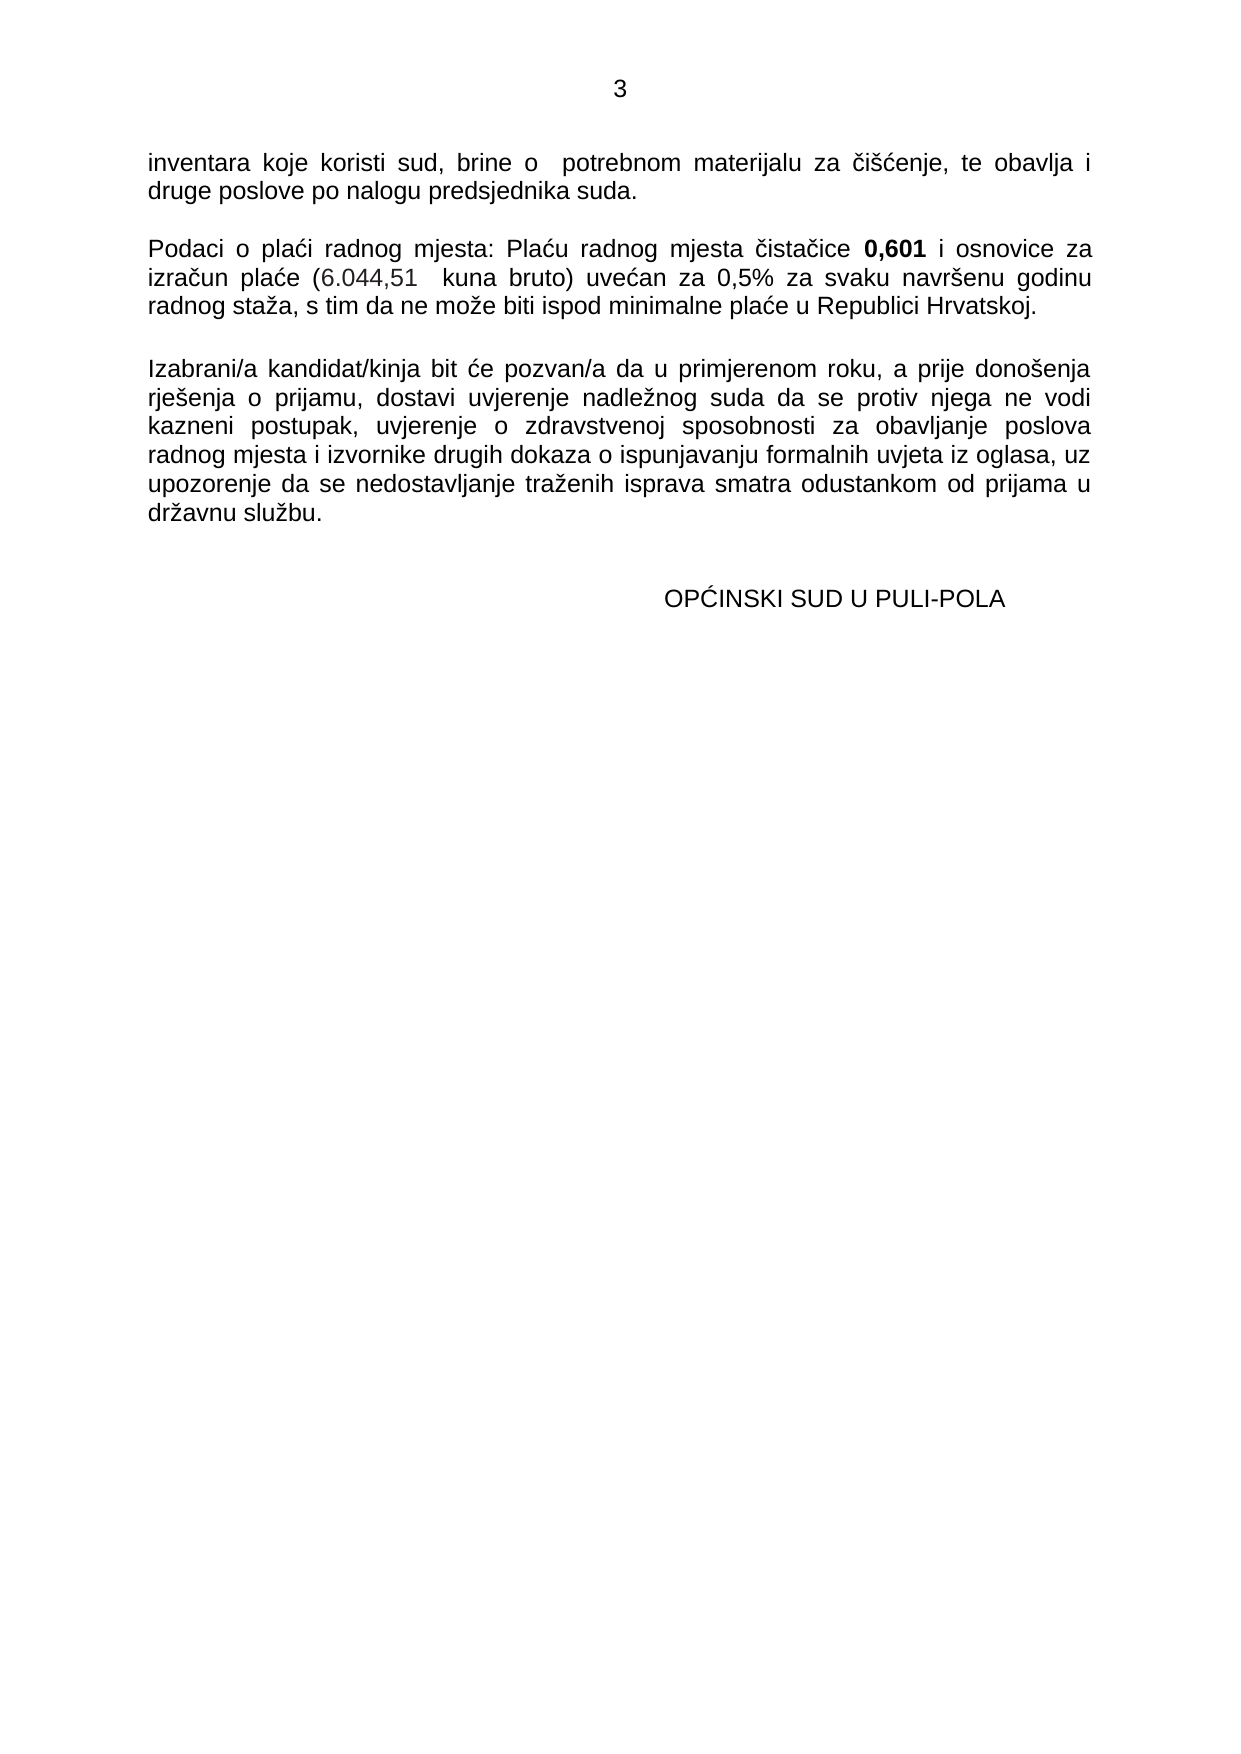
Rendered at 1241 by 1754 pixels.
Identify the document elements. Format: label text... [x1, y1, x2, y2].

text OPĆINSKI SUD U PULI-POLA [148, 584, 1093, 613]
text Podaci o plaći radnog mjesta: Plaću radnog mjesta čistačice 0,601 i osnovice za izračun plaće (6.044,51 kuna bruto) uvećan za 0,5% za svaku navršenu godinu radnog staža, s tim da ne može biti ispod minimalne plaće u Republici Hrvatskoj. [148, 234, 1093, 320]
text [148, 148, 1093, 205]
text Izabrani/a kandidat/kinja bit će pozvan/a da u primjerenom roku, a prije donošenja rješenja o prijamu, dostavi uvjerenje nadležnog suda da se protiv njega ne vodi kazneni postupak, uvjerenje o zdravstvenoj sposobnosti za obavljanje poslova radnog mjesta i izvornike drugih dokaza o ispunjavanju formalnih uvjeta iz oglasa, uz upozorenje da se nedostavljanje traženih isprava smatra odustankom od prijama u državnu službu. [148, 354, 1093, 526]
